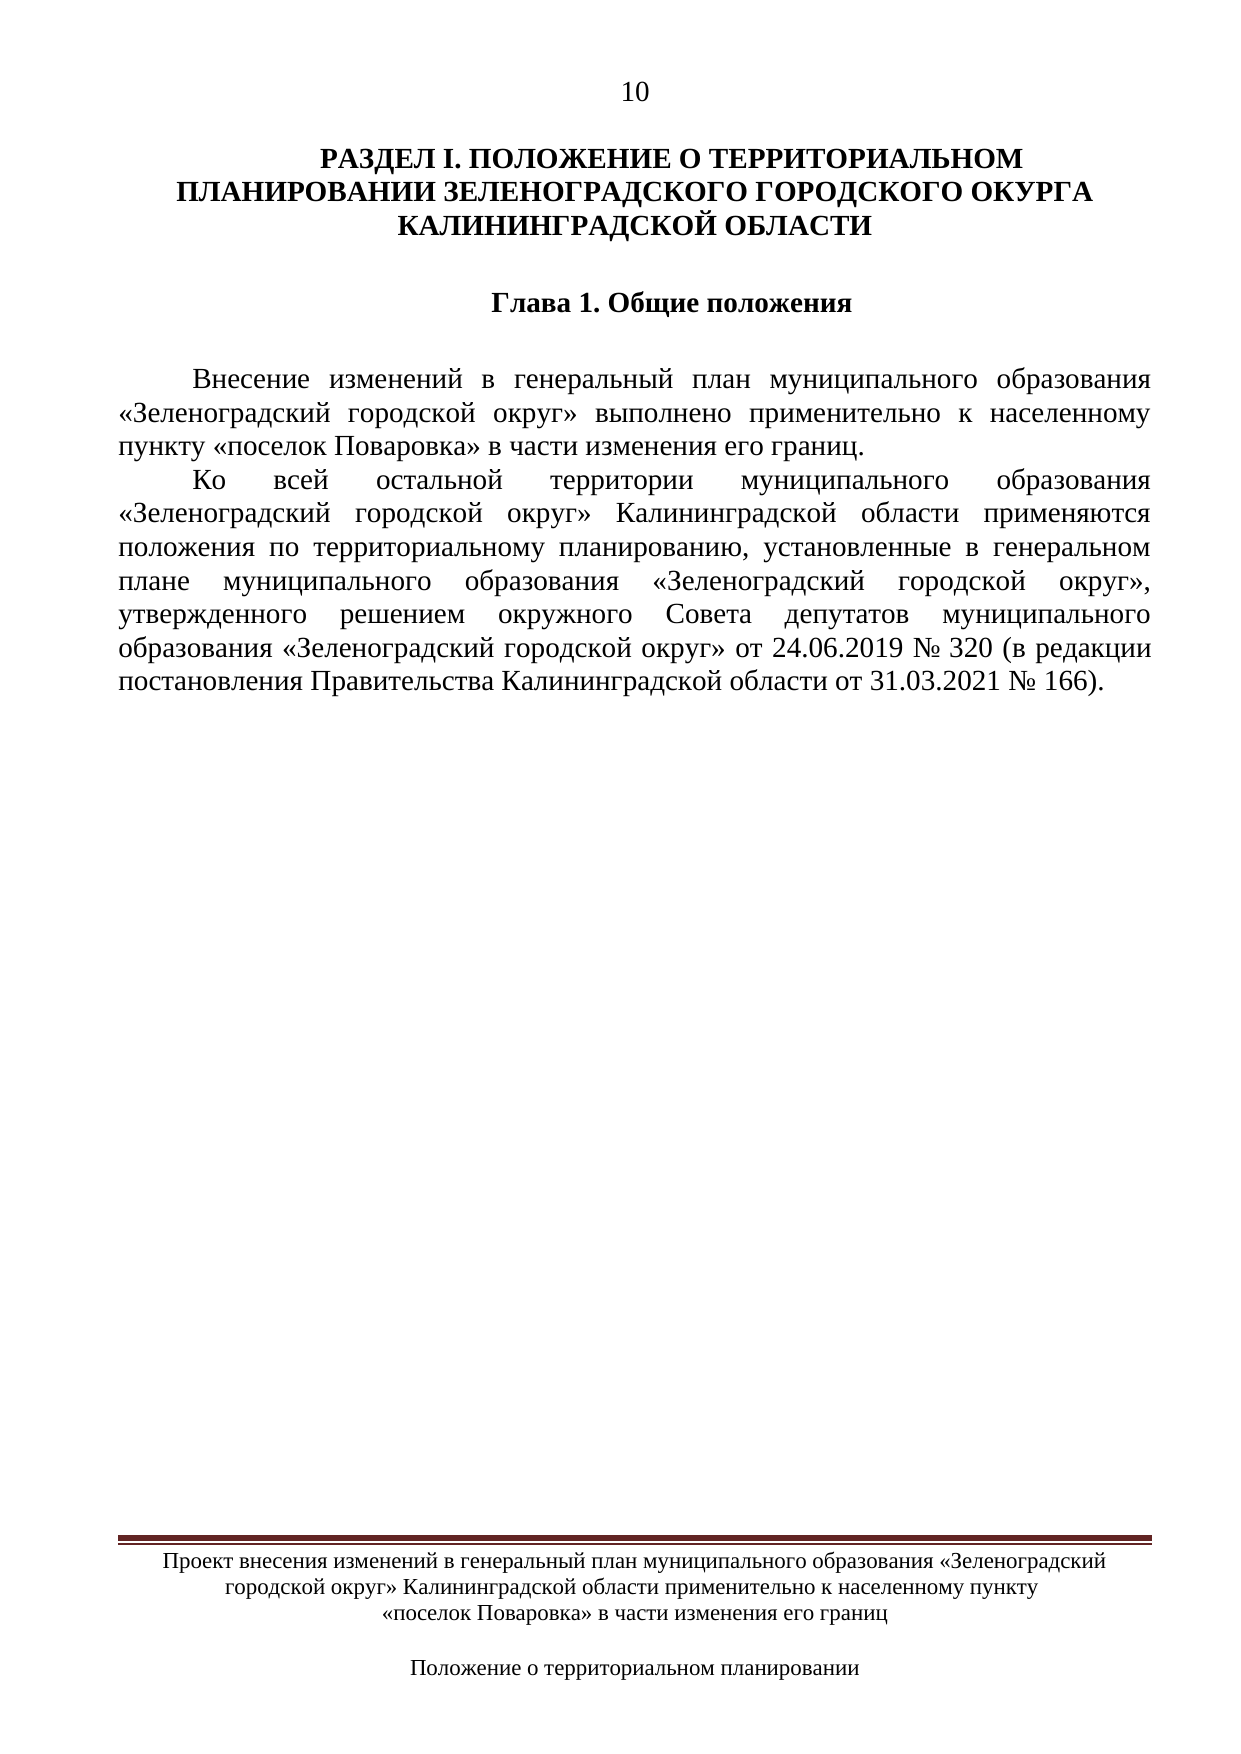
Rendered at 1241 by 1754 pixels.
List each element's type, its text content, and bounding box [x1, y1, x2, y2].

text Глава 1. Общие положения [118, 285, 1152, 318]
text РАЗДЕЛ I. ПОЛОЖЕНИЕ О ТЕРРИТОРИАЛЬНОМ ПЛАНИРОВАНИИ ЗЕЛЕНОГРАДСКОГО ГОРОДСКОГО ОКУРГА КАЛИНИНГРАДСКОЙ ОБЛАСТИ [118, 141, 1152, 242]
text Ко всей остальной территории муниципального образования «Зеленоградский городской округ» Калининградской области применяются положения по территориальному планированию, установленные в генеральном плане муниципального образования «Зеленоградский городской округ», утвержденного решением окружного Совета депутатов муниципального образования «Зеленоградский городской округ» от 24.06.2019 № 320 (в редакции постановления Правительства Калининградской области от 31.03.2021 № 166). [118, 462, 1152, 697]
text Внесение изменений в генеральный план муниципального образования «Зеленоградский городской округ» выполнено применительно к населенному пункту «поселок Поваровка» в части изменения его границ. [118, 361, 1152, 462]
